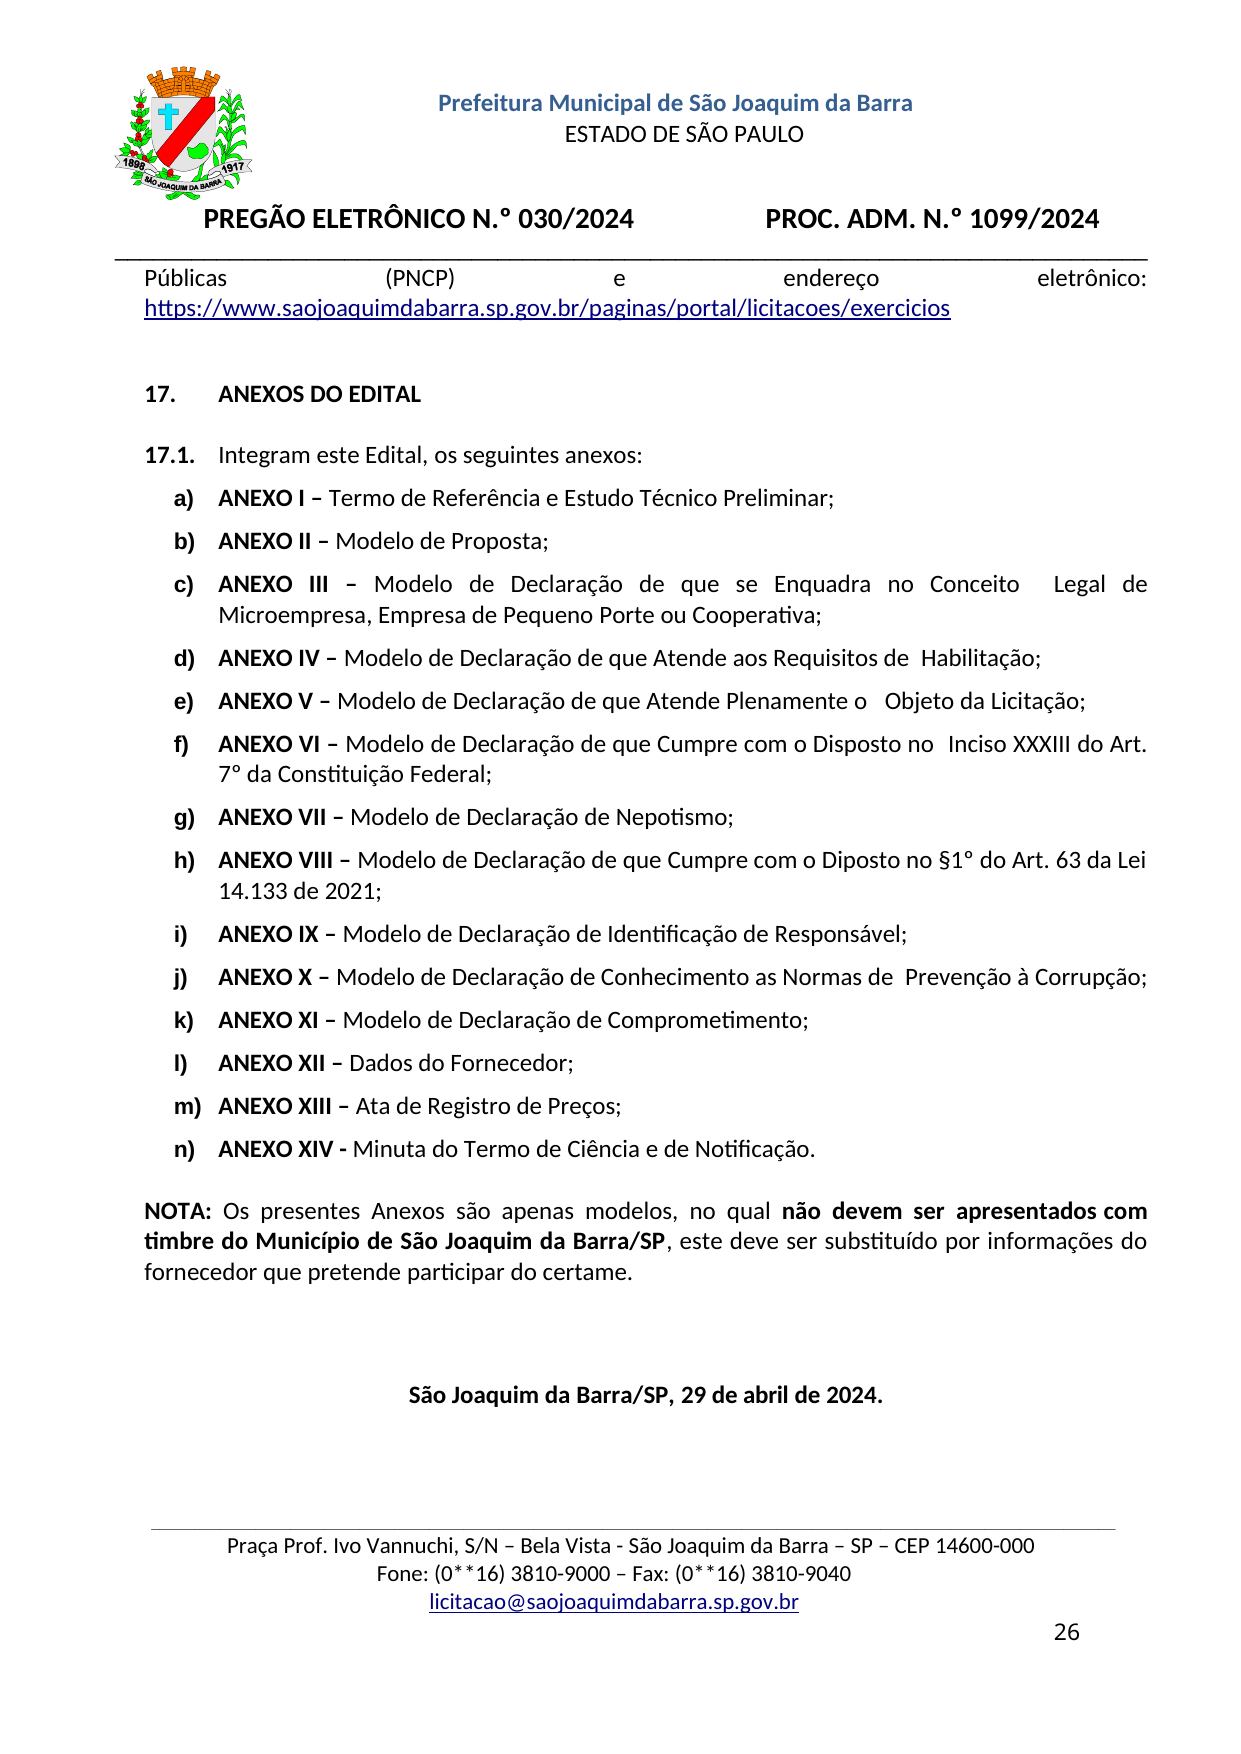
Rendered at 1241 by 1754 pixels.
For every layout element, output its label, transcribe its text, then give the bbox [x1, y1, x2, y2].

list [144, 262, 1148, 323]
list ANEXO XI – Modelo de Declaração de Comprometimento; [174, 1004, 1148, 1034]
list ANEXO VI – Modelo de Declaração de que Cumpre com o Disposto no Inciso XXXIII do Art. 7º da Constituição Federal; [174, 728, 1148, 789]
list ANEXO X – Modelo de Declaração de Conhecimento as Normas de Prevenção à Corrupção; [174, 961, 1148, 992]
list ANEXO IX – Modelo de Declaração de Identificação de Responsável; [174, 918, 1148, 948]
list ANEXO II – Modelo de Proposta; [174, 525, 1148, 556]
text NOTA: Os presentes Anexos são apenas modelos, no qual não devem ser apresentados com timbre do Município de São Joaquim da Barra/SP, este deve ser substituído por informações do fornecedor que pretende participar do certame. [144, 1195, 1148, 1286]
list ANEXO VII – Modelo de Declaração de Nepotismo; [174, 801, 1148, 832]
subtitle ANEXOS DO EDITAL [144, 378, 1148, 409]
list ANEXO VIII – Modelo de Declaração de que Cumpre com o Diposto no §1º do Art. 63 da Lei 14.133 de 2021; [174, 844, 1148, 906]
list ANEXO V – Modelo de Declaração de que Atende Plenamente o Objeto da Licitação; [174, 685, 1148, 715]
list Integram este Edital, os seguintes anexos: [144, 439, 1148, 470]
list ANEXO IV – Modelo de Declaração de que Atende aos Requisitos de Habilitação; [174, 642, 1148, 672]
list ANEXO XIII – Ata de Registro de Preços; [174, 1090, 1148, 1121]
list ANEXO III – Modelo de Declaração de que se Enquadra no Conceito Legal de Microempresa, Empresa de Pequeno Porte ou Cooperativa; [174, 568, 1148, 629]
list ANEXO XIV - Minuta do Termo de Ciência e de Notificação. [174, 1133, 1148, 1164]
text São Joaquim da Barra/SP, 29 de abril de 2024. [144, 1379, 1148, 1409]
list ANEXO I – Termo de Referência e Estudo Técnico Preliminar; [174, 482, 1148, 513]
list ANEXO XII – Dados do Fornecedor; [174, 1047, 1148, 1078]
